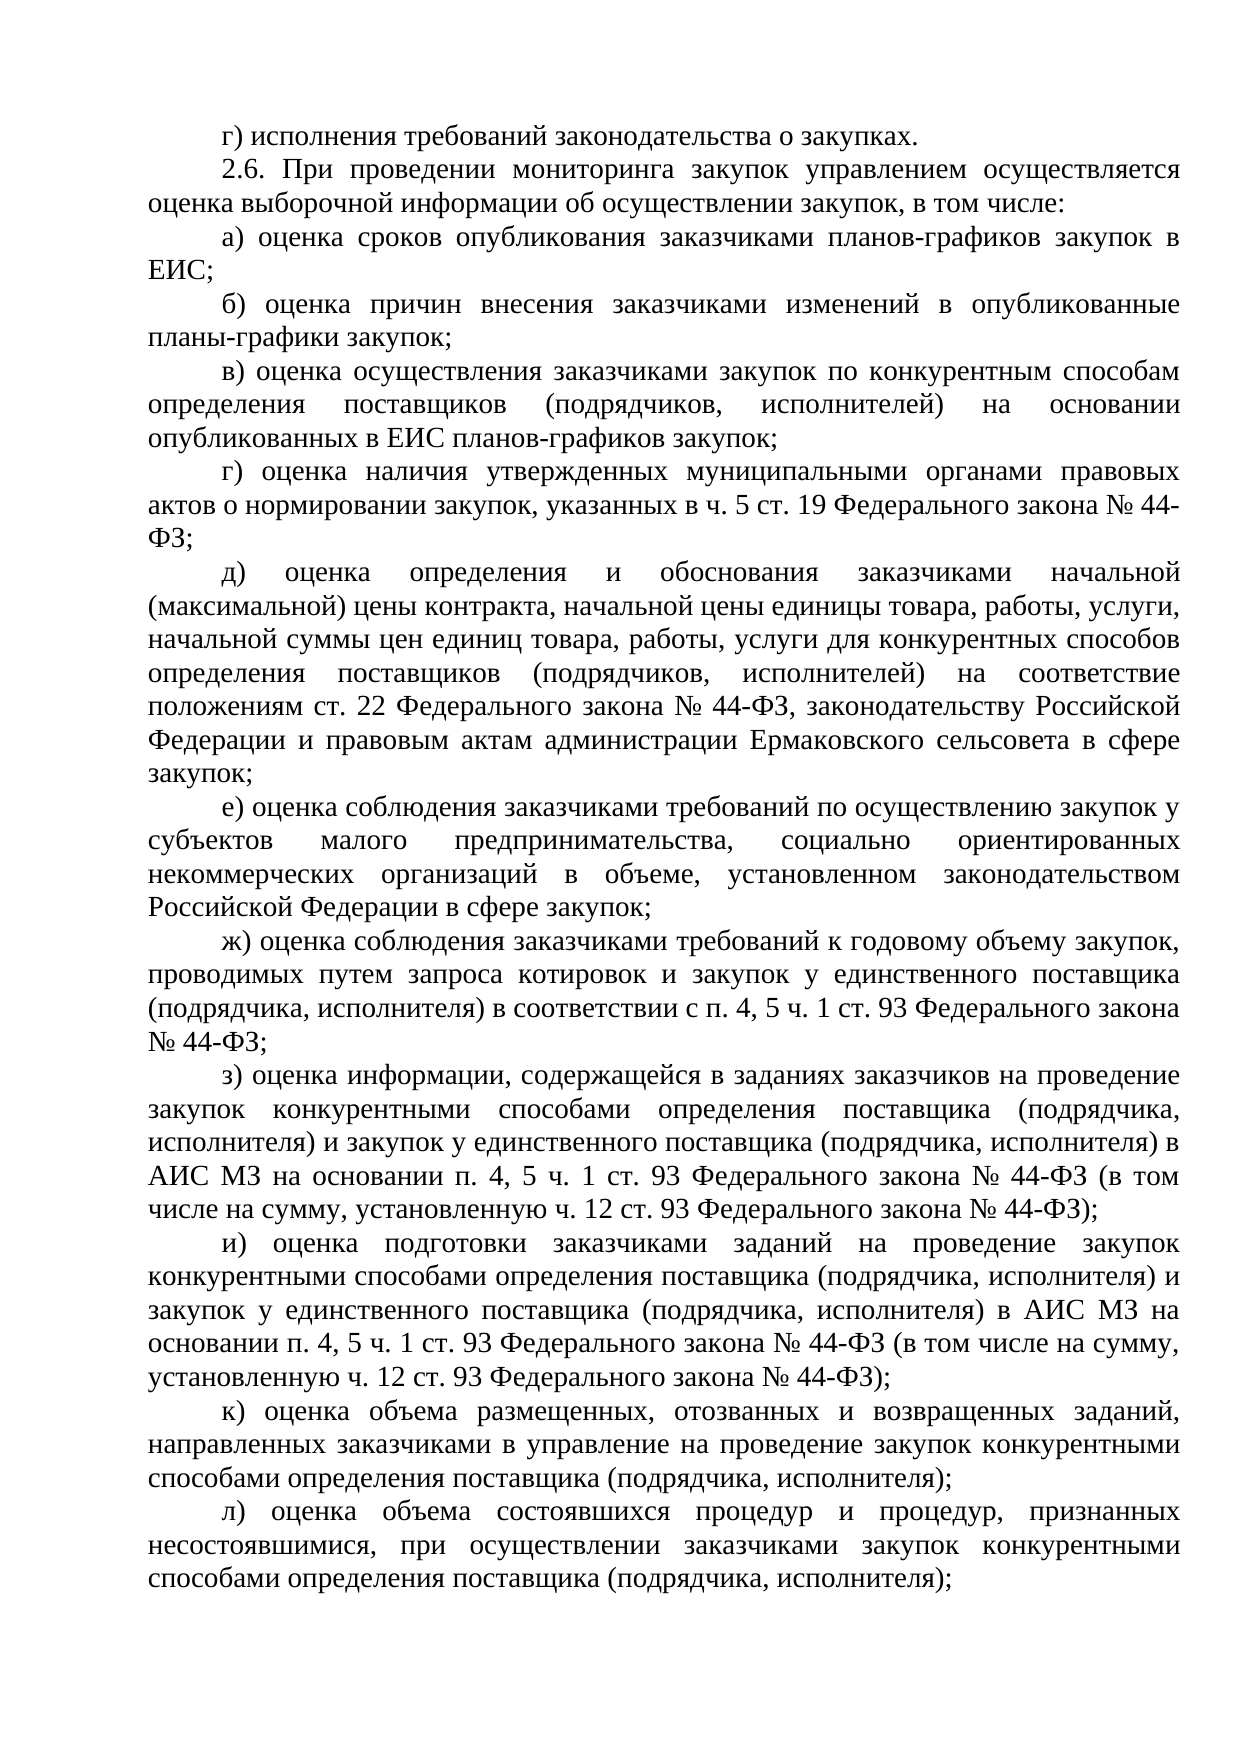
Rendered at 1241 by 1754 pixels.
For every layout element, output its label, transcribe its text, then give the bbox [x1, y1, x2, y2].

text ж) оценка соблюдения заказчиками требований к годовому объему закупок, проводимых путем запроса котировок и закупок у единственного поставщика (подрядчика, исполнителя) в соответствии с п. 4, 5 ч. 1 ст. 93 Федерального закона № 44-ФЗ; [148, 923, 1181, 1057]
text а) оценка сроков опубликования заказчиками планов-графиков закупок в ЕИС; [148, 219, 1181, 286]
text г) исполнения требований законодательства о закупках. [148, 118, 1181, 152]
text б) оценка причин внесения заказчиками изменений в опубликованные планы-графики закупок; [148, 286, 1181, 353]
text д) оценка определения и обоснования заказчиками начальной (максимальной) цены контракта, начальной цены единицы товара, работы, услуги, начальной суммы цен единиц товара, работы, услуги для конкурентных способов определения поставщиков (подрядчиков, исполнителей) на соответствие положениям ст. 22 Федерального закона № 44-ФЗ, законодательству Российской Федерации и правовым актам администрации Ермаковского сельсовета в сфере закупок; [148, 554, 1181, 789]
text 2.6. При проведении мониторинга закупок управлением осуществляется оценка выборочной информации об осуществлении закупок, в том числе: [148, 152, 1181, 219]
text г) оценка наличия утвержденных муниципальными органами правовых актов о нормировании закупок, указанных в ч. 5 ст. 19 Федерального закона № 44-ФЗ; [148, 453, 1181, 554]
text к) оценка объема размещенных, отозванных и возвращенных заданий, направленных заказчиками в управление на проведение закупок конкурентными способами определения поставщика (подрядчика, исполнителя); [148, 1393, 1181, 1493]
text и) оценка подготовки заказчиками заданий на проведение закупок конкурентными способами определения поставщика (подрядчика, исполнителя) и закупок у единственного поставщика (подрядчика, исполнителя) в АИС МЗ на основании п. 4, 5 ч. 1 ст. 93 Федерального закона № 44-ФЗ (в том числе на сумму, установленную ч. 12 ст. 93 Федерального закона № 44-ФЗ); [148, 1225, 1181, 1393]
text з) оценка информации, содержащейся в заданиях заказчиков на проведение закупок конкурентными способами определения поставщика (подрядчика, исполнителя) и закупок у единственного поставщика (подрядчика, исполнителя) в АИС МЗ на основании п. 4, 5 ч. 1 ст. 93 Федерального закона № 44-ФЗ (в том числе на сумму, установленную ч. 12 ст. 93 Федерального закона № 44-ФЗ); [148, 1057, 1181, 1225]
text в) оценка осуществления заказчиками закупок по конкурентным способам определения поставщиков (подрядчиков, исполнителей) на основании опубликованных в ЕИС планов-графиков закупок; [148, 353, 1181, 453]
text е) оценка соблюдения заказчиками требований по осуществлению закупок у субъектов малого предпринимательства, социально ориентированных некоммерческих организаций в объеме, установленном законодательством Российской Федерации в сфере закупок; [148, 789, 1181, 923]
text л) оценка объема состоявшихся процедур и процедур, признанных несостоявшимися, при осуществлении заказчиками закупок конкурентными способами определения поставщика (подрядчика, исполнителя); [148, 1493, 1181, 1594]
